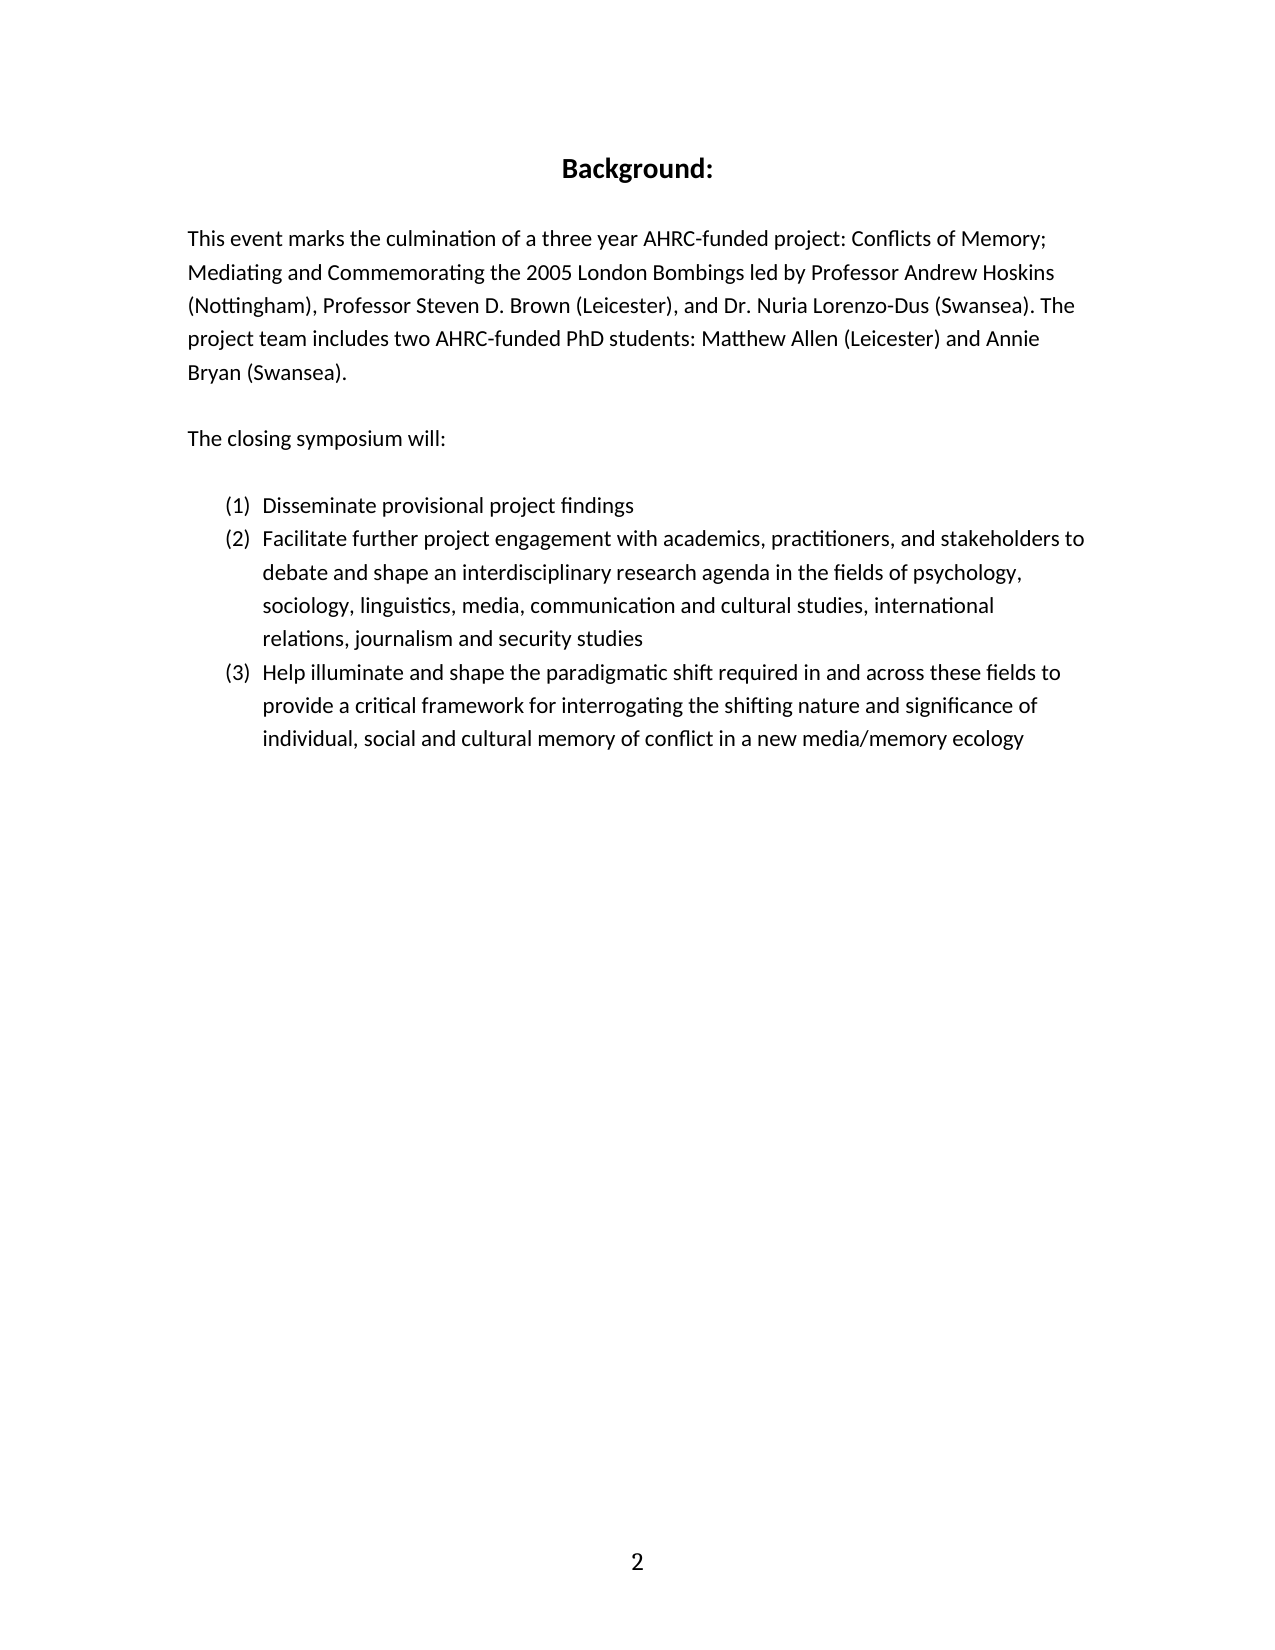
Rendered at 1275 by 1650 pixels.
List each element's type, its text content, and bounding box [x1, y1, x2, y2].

text This event marks the culmination of a three year AHRC-funded project: Conflicts of Memory; Mediating and Commemorating the 2005 London Bombings led by Professor Andrew Hoskins (Nottingham), Professor Steven D. Brown (Leicester), and Dr. Nuria Lorenzo-Dus (Swansea). The project team includes two AHRC-funded PhD students: Matthew Allen (Leicester) and Annie Bryan (Swansea). [187, 219, 1087, 386]
list Disseminate provisional project findings [225, 486, 1087, 519]
list Help illuminate and shape the paradigmatic shift required in and across these fields to provide a critical framework for interrogating the shifting nature and significance of individual, social and cultural memory of conflict in a new media/memory ecology [225, 652, 1087, 752]
text The closing symposium will: [187, 419, 1087, 452]
text Background: [187, 150, 1087, 186]
list Facilitate further project engagement with academics, practitioners, and stakeholders to debate and shape an interdisciplinary research agenda in the fields of psychology, sociology, linguistics, media, communication and cultural studies, international relations, journalism and security studies [225, 519, 1087, 652]
